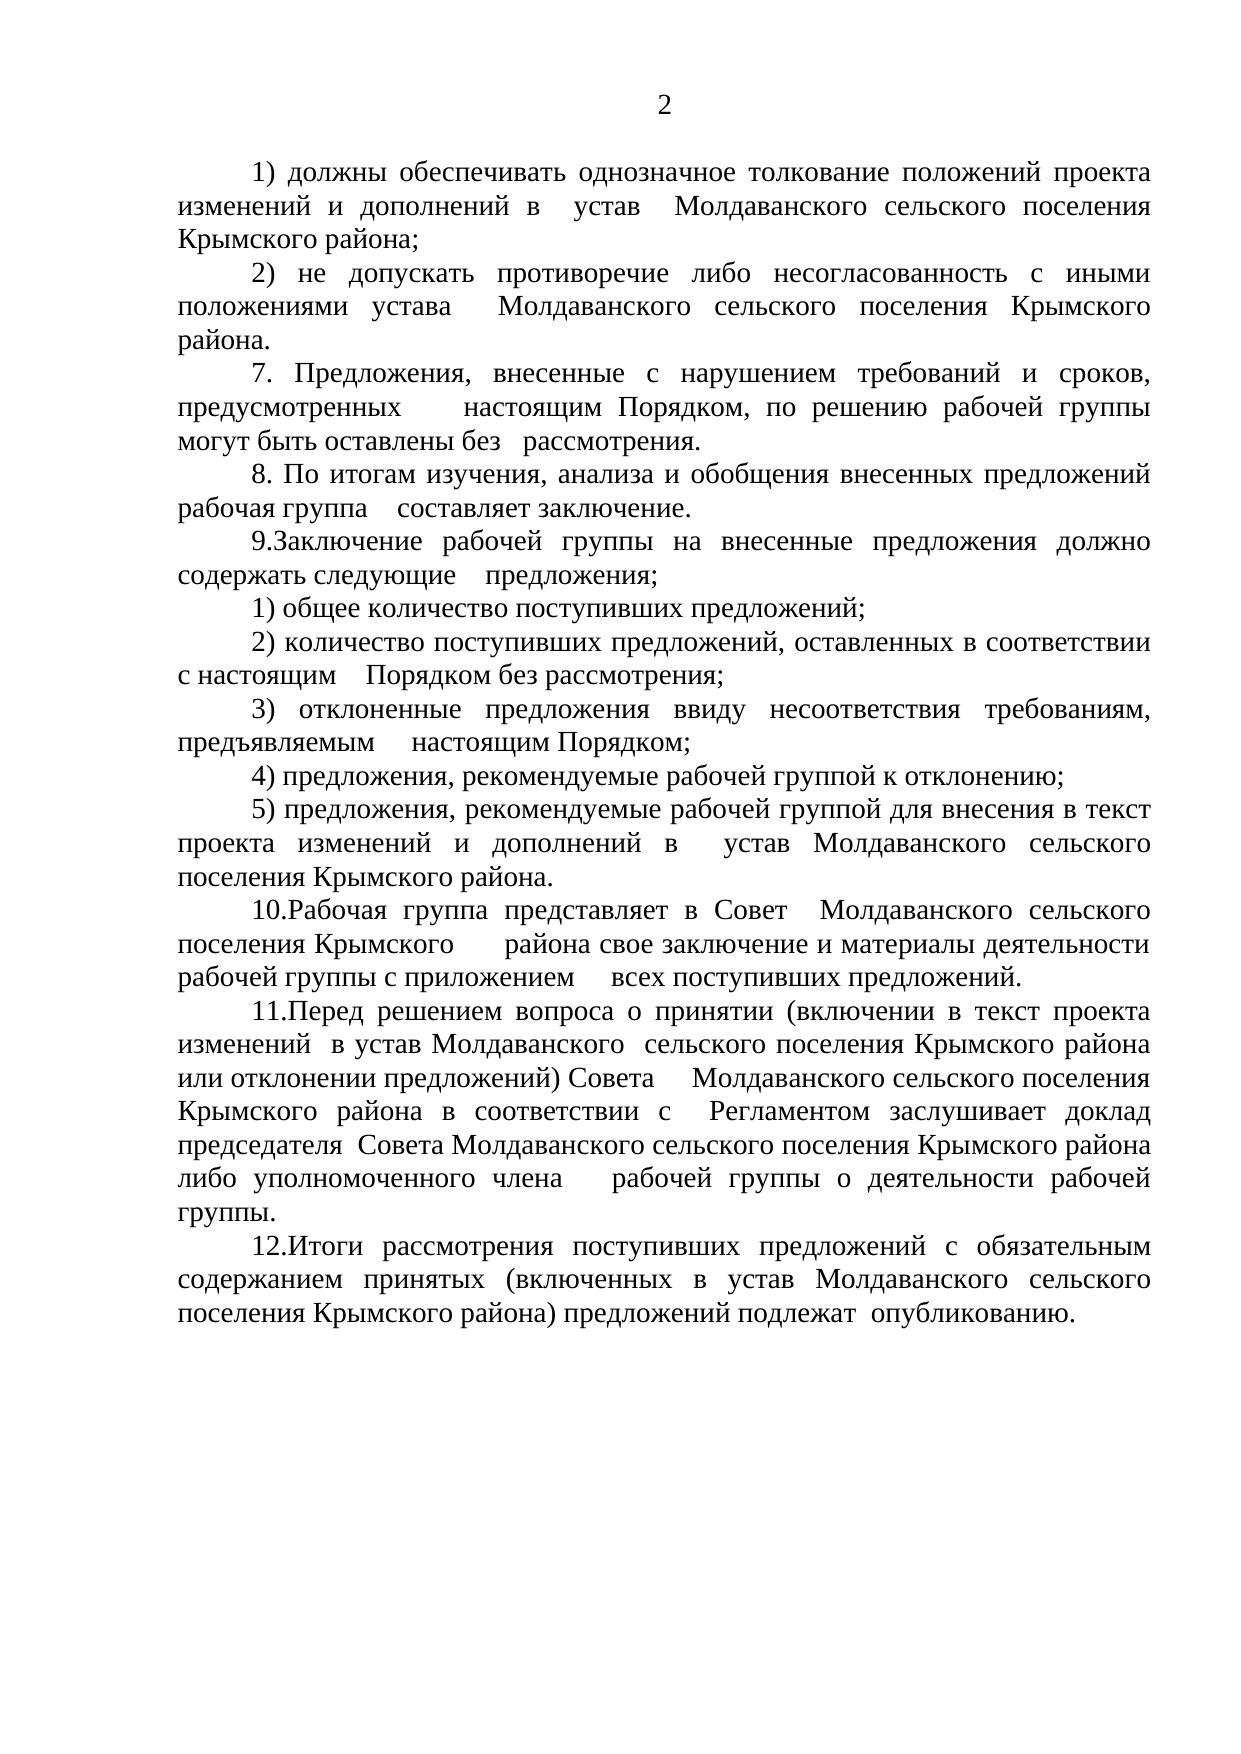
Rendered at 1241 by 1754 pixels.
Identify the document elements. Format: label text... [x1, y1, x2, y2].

text 10.Рабочая группа представляет в Совет Молдаванского сельского поселения Крымского района свое заключение и материалы деятельности рабочей группы с приложением всех поступивших предложений. [177, 892, 1152, 993]
text 2) не допускать противоречие либо несогласованность с иными положениями устава Молдаванского сельского поселения Крымского района. [177, 255, 1152, 356]
text 11.Перед решением вопроса о принятии (включении в текст проекта изменений в устав Молдаванского сельского поселения Крымского района или отклонении предложений) Совета Молдаванского сельского поселения Крымского района в соответствии с Регламентом заслушивает доклад председателя Совета Молдаванского сельского поселения Крымского района либо уполномоченного члена рабочей группы о деятельности рабочей группы. [177, 993, 1152, 1228]
text 2 [177, 87, 1152, 121]
text 8. По итогам изучения, анализа и обобщения внесенных предложений рабочая группа составляет заключение. [177, 456, 1152, 523]
text 12.Итоги рассмотрения поступивших предложений с обязательным содержанием принятых (включенных в устав Молдаванского сельского поселения Крымского района) предложений подлежат опубликованию. [177, 1228, 1152, 1328]
text 3) отклоненные предложения ввиду несоответствия требованиям, предъявляемым настоящим Порядком; [177, 691, 1152, 758]
text 7. Предложения, внесенные с нарушением требований и сроков, предусмотренных настоящим Порядком, по решению рабочей группы могут быть оставлены без рассмотрения. [177, 356, 1152, 456]
text 4) предложения, рекомендуемые рабочей группой к отклонению; [177, 758, 1152, 792]
text 1) общее количество поступивших предложений; [177, 590, 1152, 624]
text 9.Заключение рабочей группы на внесенные предложения должно содержать следующие предложения; [177, 523, 1152, 590]
text 5) предложения, рекомендуемые рабочей группой для внесения в текст проекта изменений и дополнений в устав Молдаванского сельского поселения Крымского района. [177, 792, 1152, 892]
text 2) количество поступивших предложений, оставленных в соответствии с настоящим Порядком без рассмотрения; [177, 624, 1152, 691]
text 1) должны обеспечивать однозначное толкование положений проекта изменений и дополнений в устав Молдаванского сельского поселения Крымского района; [177, 154, 1152, 255]
